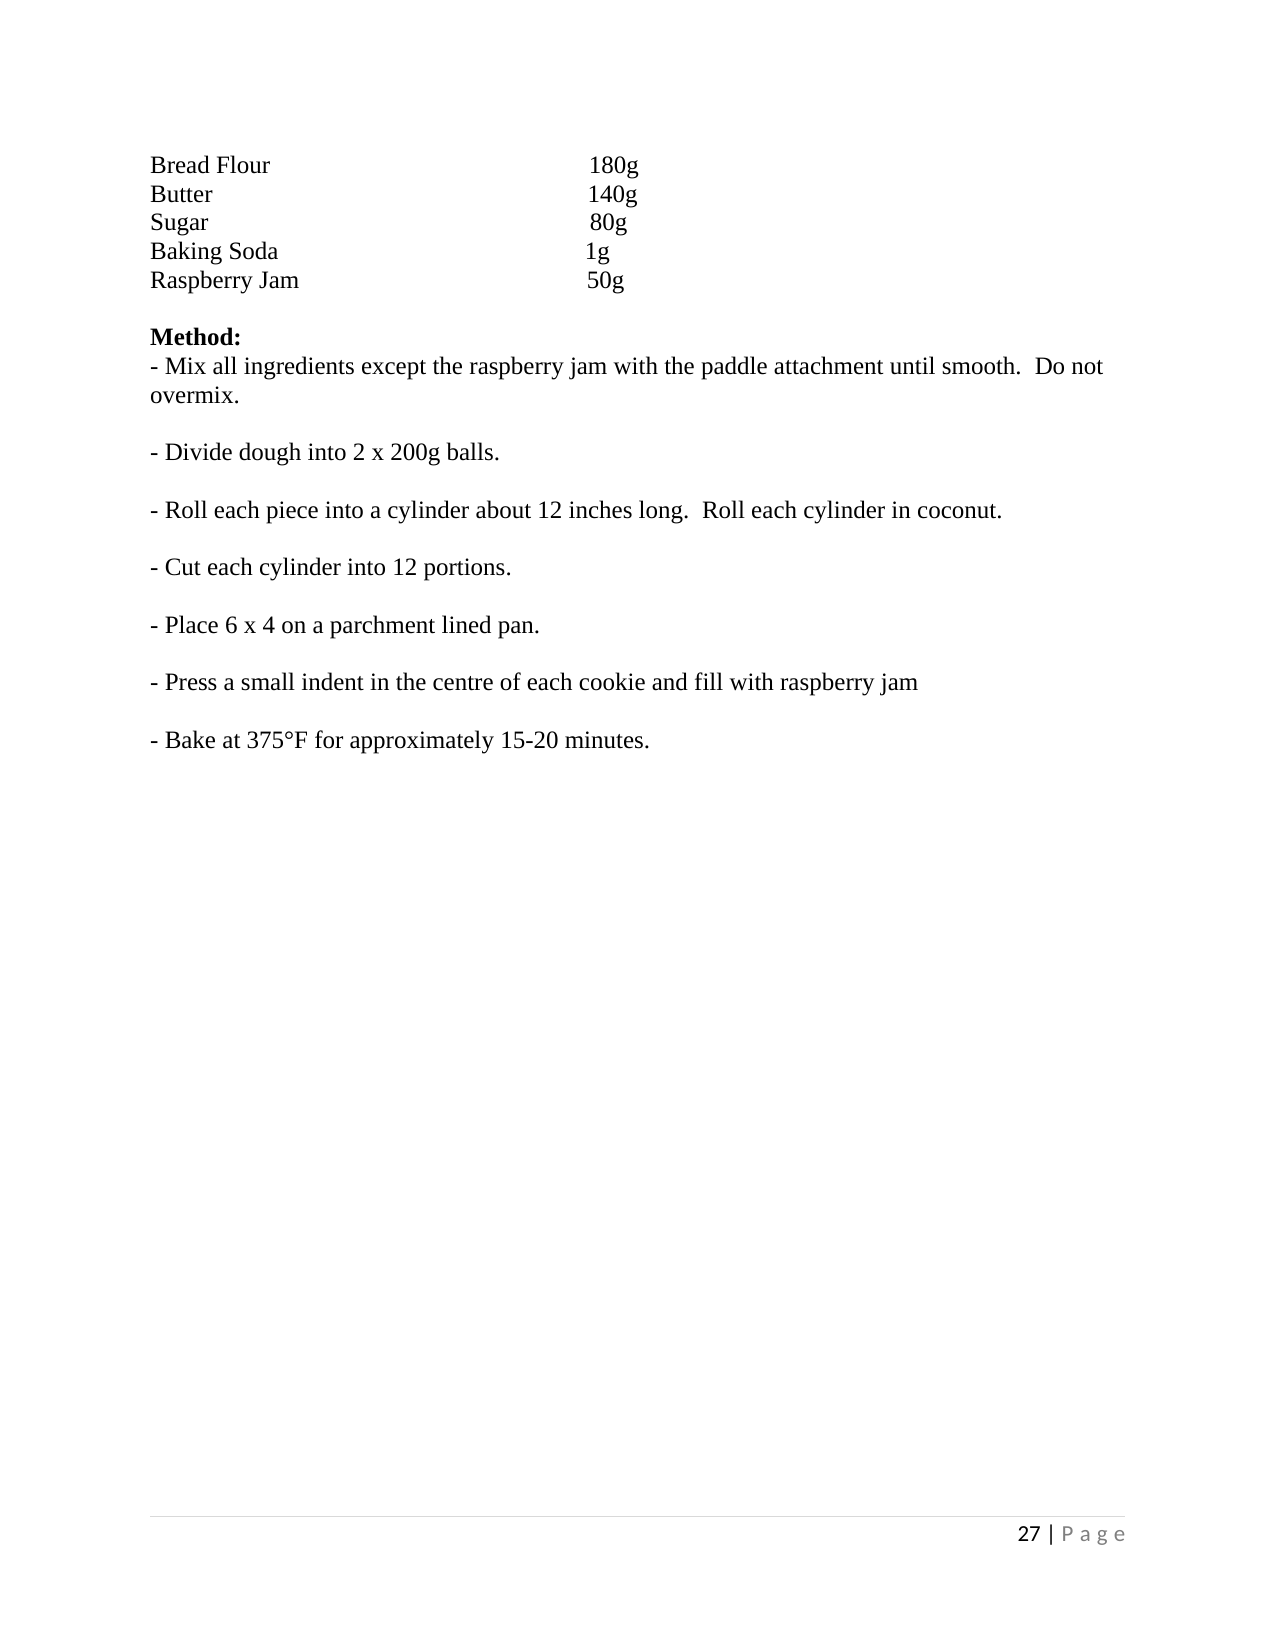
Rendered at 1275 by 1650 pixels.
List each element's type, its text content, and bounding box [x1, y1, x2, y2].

text Sugar 80g [150, 207, 1125, 236]
text Bread Flour 180g [150, 150, 1125, 179]
text - Divide dough into 2 x 200g balls. [150, 437, 1125, 466]
text - Roll each piece into a cylinder about 12 inches long. Roll each cylinder in coconut. [150, 495, 1125, 524]
text - Mix all ingredients except the raspberry jam with the paddle attachment until smooth. Do not overmix. [150, 351, 1125, 409]
text - Place 6 x 4 on a parchment lined pan. [150, 610, 1125, 639]
text - Bake at 375°F for approximately 15-20 minutes. [150, 725, 1125, 754]
text - Press a small indent in the centre of each cookie and fill with raspberry jam [150, 667, 1125, 696]
text Raspberry Jam 50g [150, 265, 1125, 294]
text - Cut each cylinder into 12 portions. [150, 552, 1125, 581]
text Baking Soda 1g [150, 236, 1125, 265]
text Method: [150, 322, 1125, 351]
text Butter 140g [150, 179, 1125, 207]
